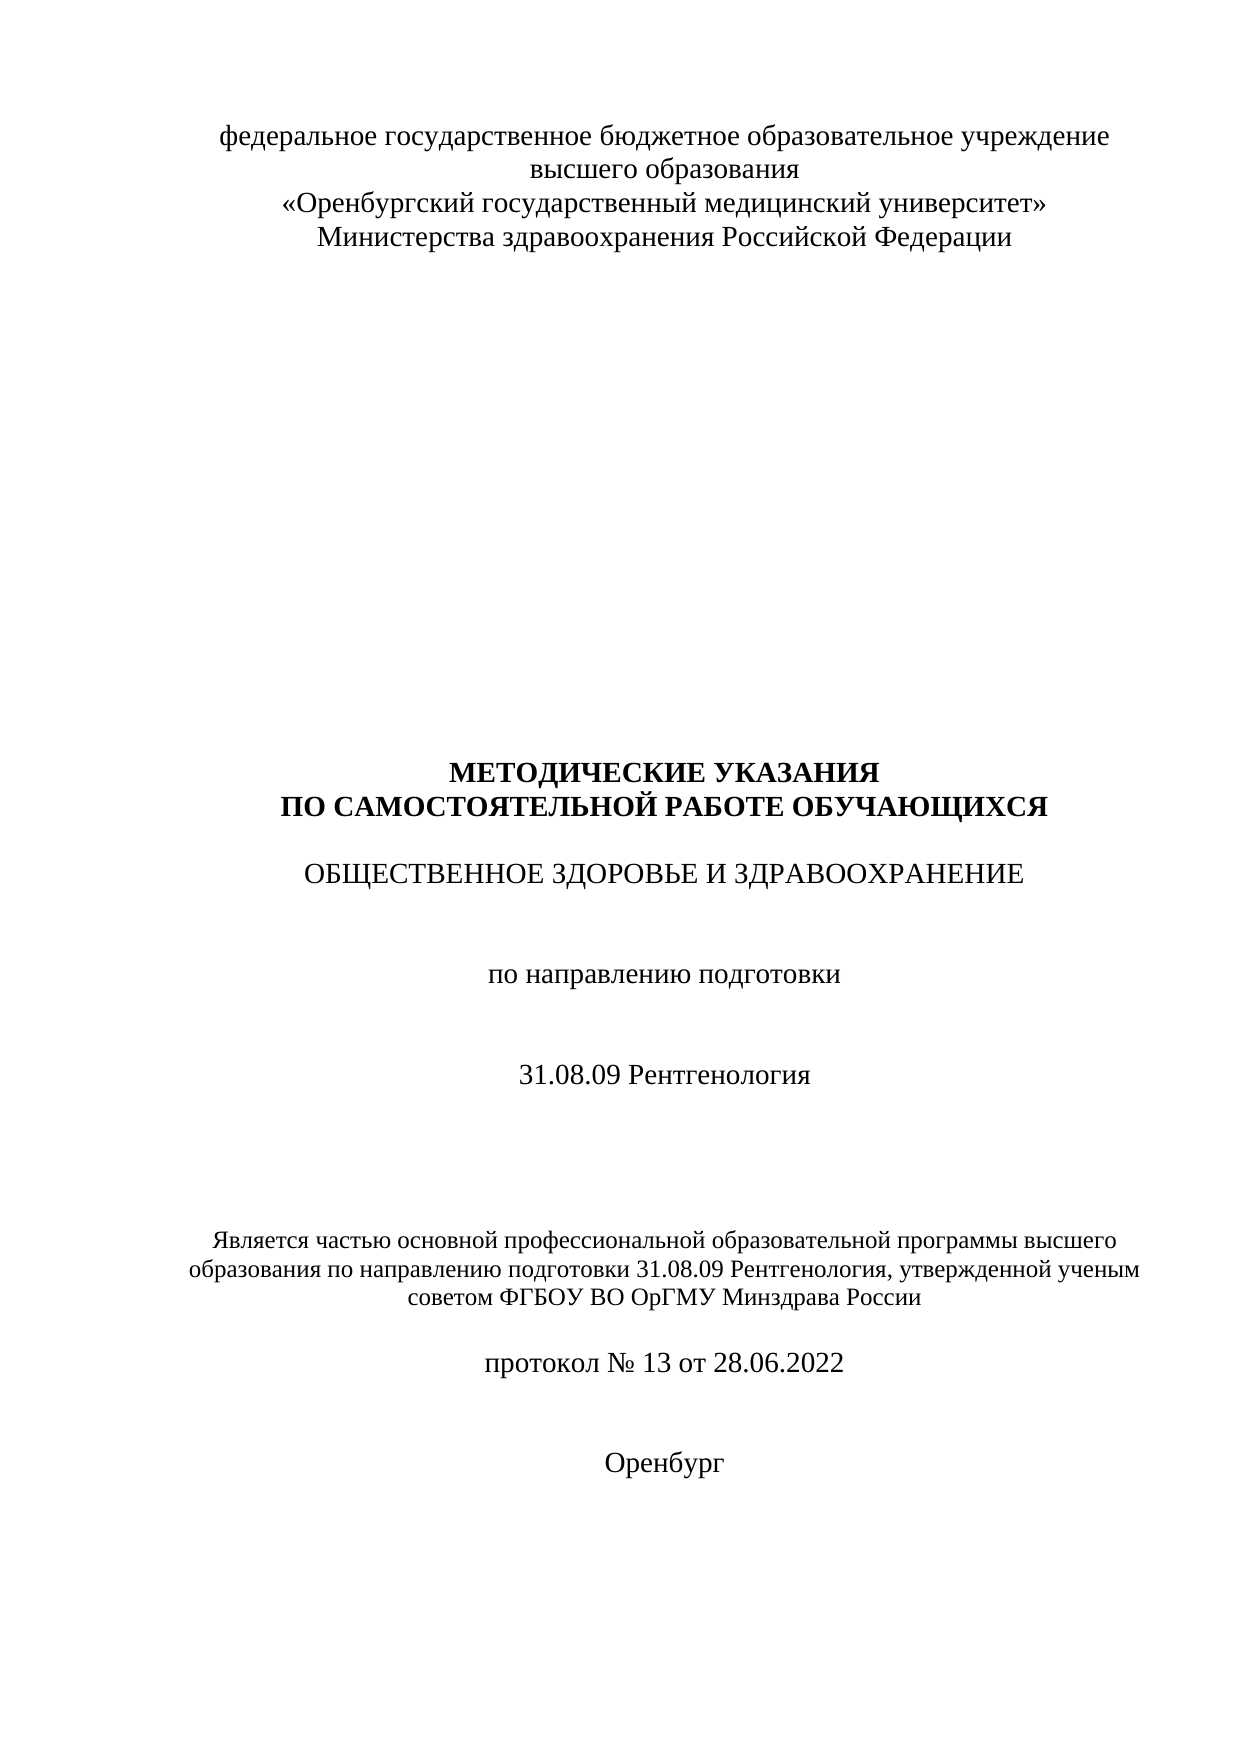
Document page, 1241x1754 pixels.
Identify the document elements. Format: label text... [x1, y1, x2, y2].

text Оренбург [177, 1445, 1152, 1479]
text по направлению подготовки [177, 957, 1152, 990]
text Является частью основной профессиональной образовательной программы высшего образования по направлению подготовки 31.08.09 Рентгенология, утвержденной ученым советом ФГБОУ ВО ОрГМУ Минздрава России [177, 1225, 1152, 1311]
text протокол № 13 от 28.06.2022 [177, 1345, 1152, 1378]
text «Оренбургский государственный медицинский университет» [177, 185, 1152, 219]
text 31.08.09 Рентгенология [177, 1057, 1152, 1091]
text ПО САМОСТОЯТЕЛЬНОЙ РАБОТЕ ОБУЧАЮЩИХСЯ [177, 789, 1152, 822]
text высшего образования [177, 152, 1152, 185]
text МЕТОДИЧЕСКИЕ УКАЗАНИЯ [177, 755, 1152, 789]
text Министерства здравоохранения Российской Федерации [177, 219, 1152, 252]
text федеральное государственное бюджетное образовательное учреждение [177, 118, 1152, 152]
text ОБЩЕСТВЕННОЕ ЗДОРОВЬЕ И ЗДРАВООХРАНЕНИЕ [177, 856, 1152, 889]
